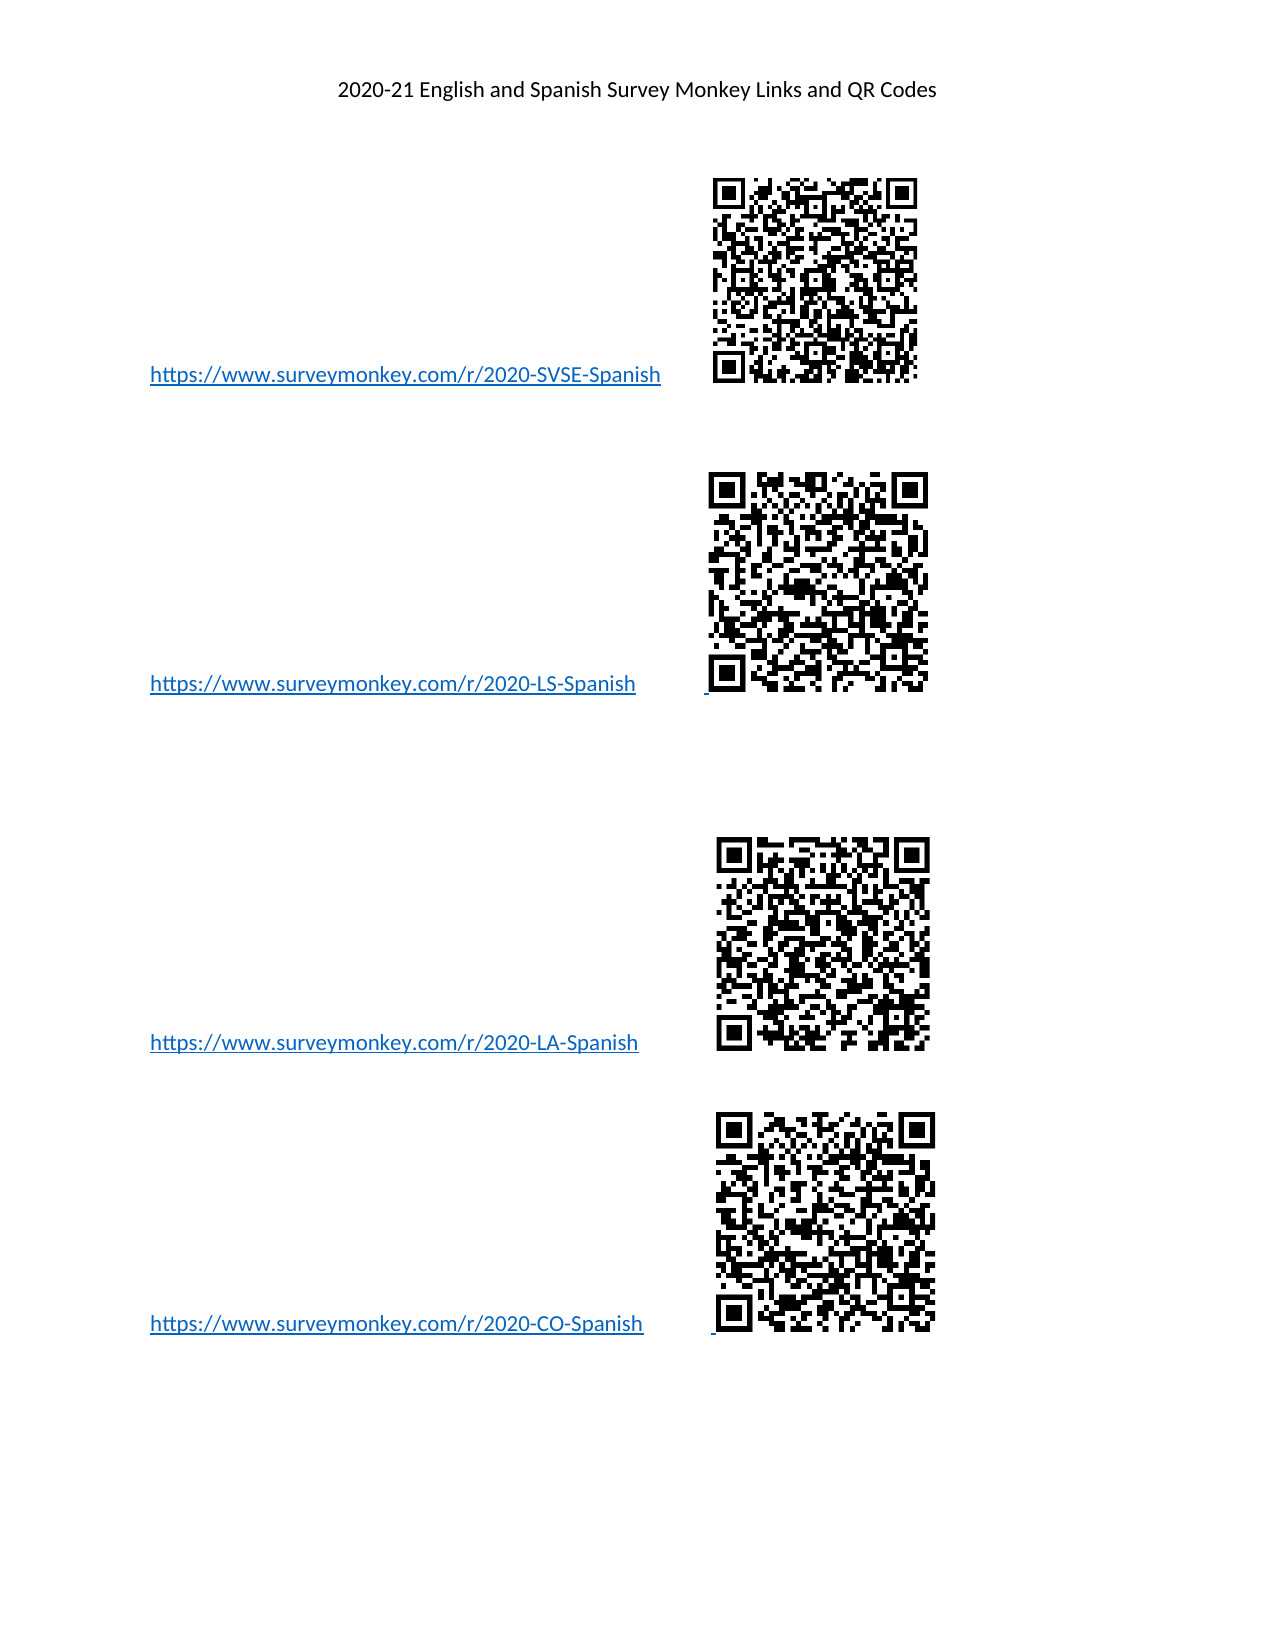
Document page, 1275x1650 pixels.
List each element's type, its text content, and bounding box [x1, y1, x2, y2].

text https://www.surveymonkey.com/r/2020-CO-Spanish [150, 1112, 1125, 1337]
text https://www.surveymonkey.com/r/2020-LS-Spanish [150, 472, 1125, 697]
picture [713, 178, 918, 383]
text https://www.surveymonkey.com/r/2020-LA-Spanish [150, 837, 1125, 1056]
text https://www.surveymonkey.com/r/2020-SVSE-Spanish [150, 150, 1125, 388]
picture [716, 1112, 936, 1332]
picture [716, 837, 930, 1051]
picture [708, 472, 928, 692]
